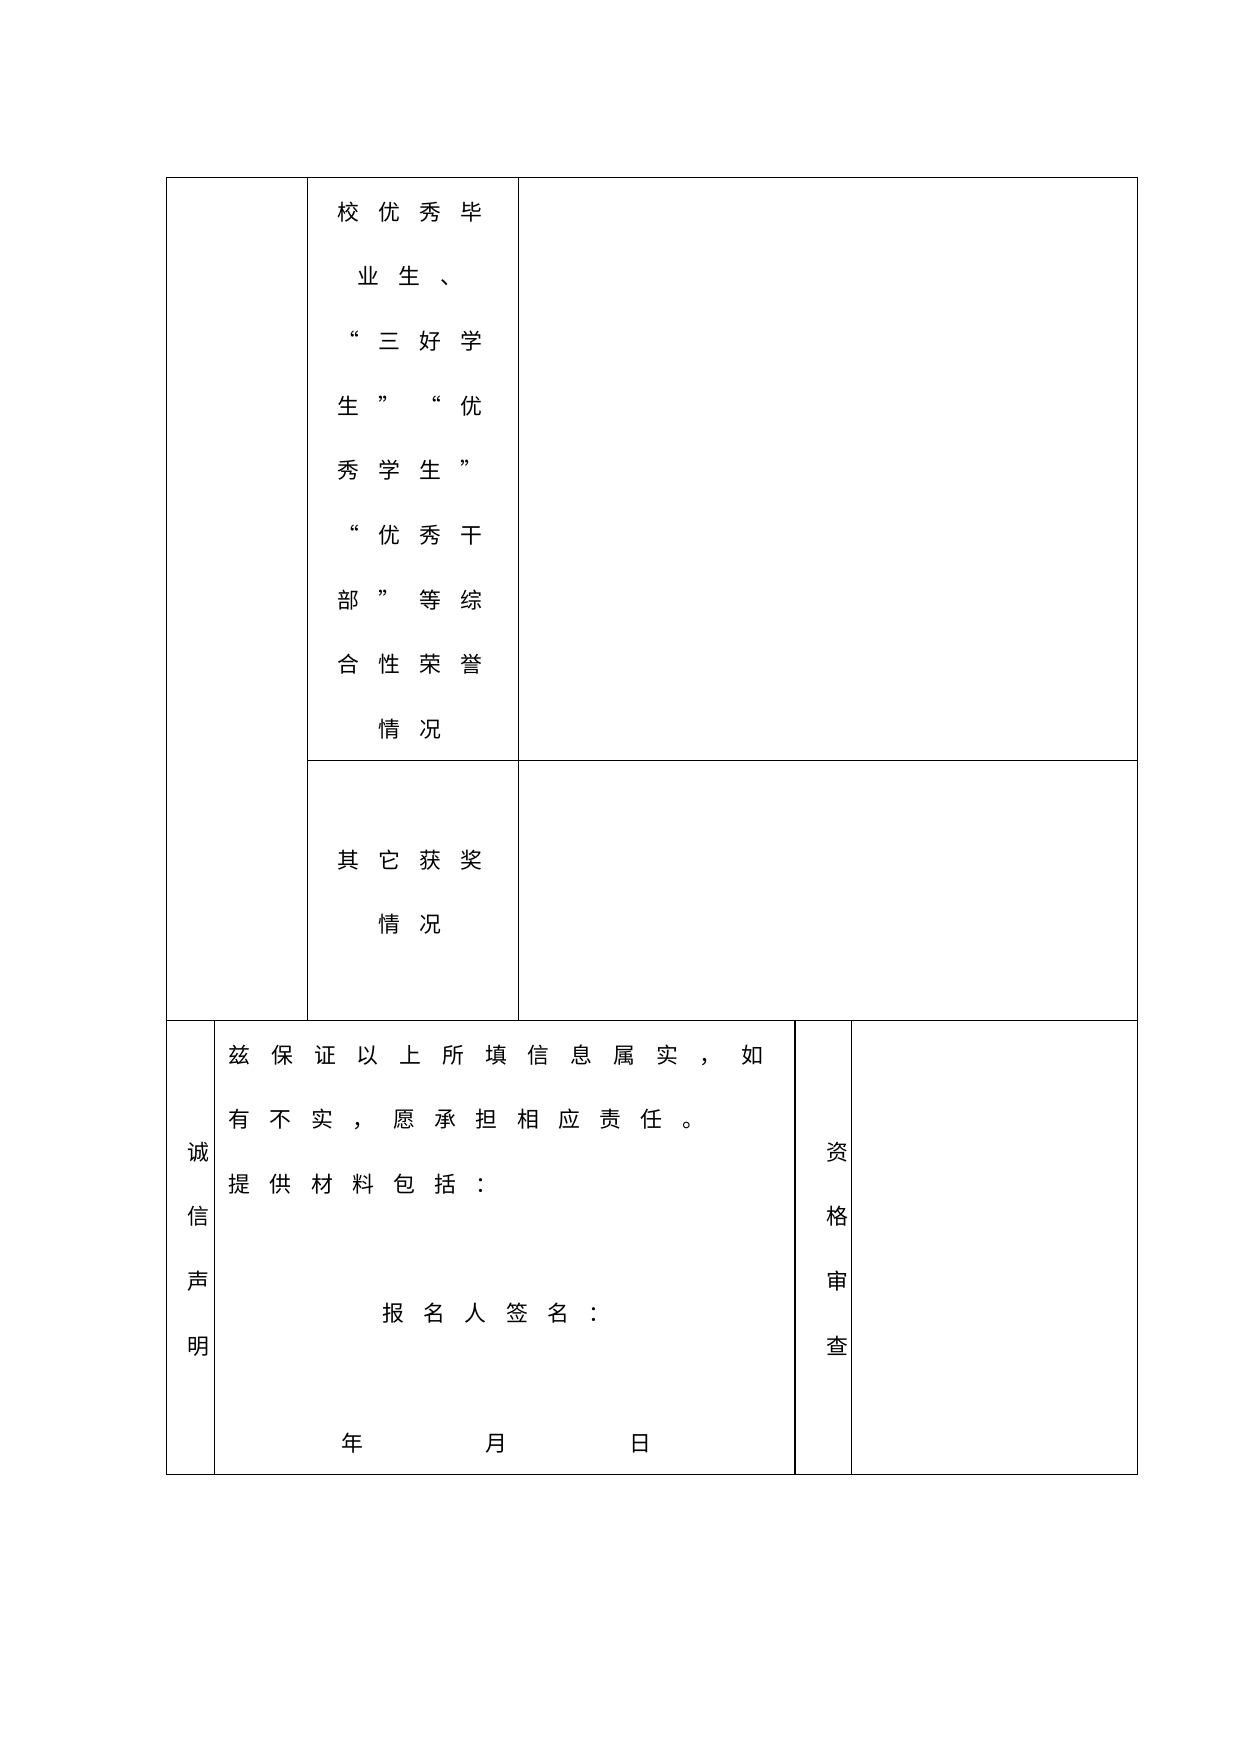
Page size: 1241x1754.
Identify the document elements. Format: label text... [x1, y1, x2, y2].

table_cell [519, 761, 1137, 1020]
table_cell [519, 178, 1137, 760]
table_cell 校优秀毕业生、“三好学生”“优秀学生”“优秀干部”等综合性荣誉情况 [308, 178, 518, 760]
table_cell [852, 1021, 1137, 1474]
table_cell 诚 信 声 明 [167, 1021, 214, 1474]
table_cell 其它获奖情况 [308, 761, 518, 1020]
table_cell 资 格 审 查 [796, 1021, 851, 1474]
table_cell 兹保证以上所填信息属实，如有不实，愿承担相应责任。 提供材料包括： 报名人签名： 年 月 日 [215, 1021, 794, 1474]
